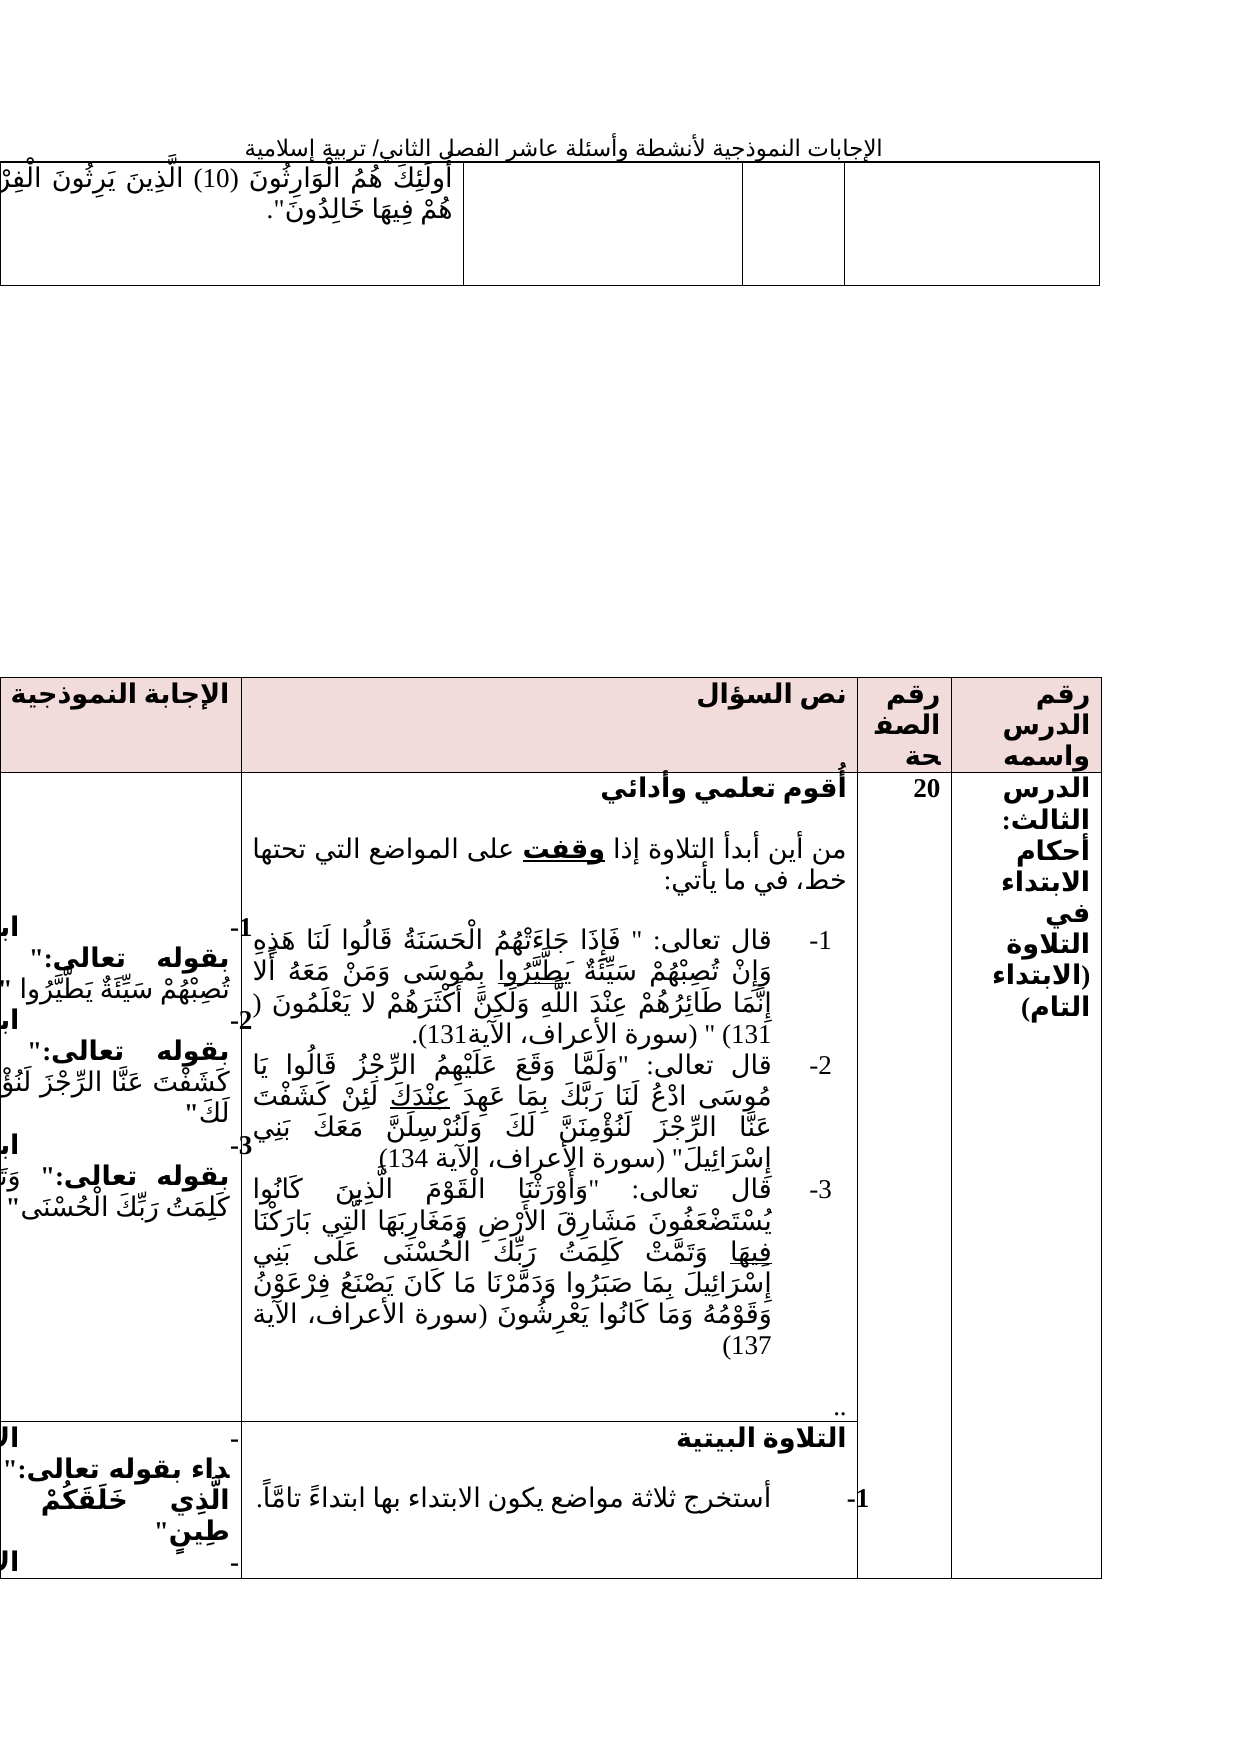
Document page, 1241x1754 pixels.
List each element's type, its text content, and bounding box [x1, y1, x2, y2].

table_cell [464, 163, 742, 285]
table_header رقم الدرس واسمه [952, 678, 1101, 772]
table_cell 20 [858, 773, 951, 1577]
table_cell ابتدا بقوله تعالى:" وَإِنْ تُصِبْهُمْ سَيِّئَةٌ يَطَّيَّرُوا " ابتدا بقوله تعالى:" لَئِنْ كَشَفْتَ عَنَّا الرِّجْزَ لَنُؤْمِنَنَّ لَكَ" ابتدا بقوله تعالى:" وَتَمَّتْ كَلِمَتُ رَبِّكَ الْحُسْنَى" [1, 773, 241, 1421]
table_cell أُقوم تعلمي وأدائي من أين أبدأ التلاوة إذا وقفت على المواضع التي تحتها خط، في ما يأتي: قال تعالى: " فَإِذَا جَاءَتْهُمُ الْحَسَنَةُ قَالُوا لَنَا هَذِهِ وَإِنْ تُصِبْهُمْ سَيِّئَةٌ يَطَّيَّرُوا بِمُوسَى وَمَنْ مَعَهُ أَلا إِنَّمَا طَائِرُهُمْ عِنْدَ اللَّهِ وَلَكِنَّ أَكْثَرَهُمْ لا يَعْلَمُونَ (131) " (سورة الأعراف، الآية131). قال تعالى: "وَلَمَّا وَقَعَ عَلَيْهِمُ الرِّجْزُ قَالُوا يَا مُوسَى ادْعُ لَنَا رَبَّكَ بِمَا عَهِدَ عِنْدَكَ لَئِنْ كَشَفْتَ عَنَّا الرِّجْزَ لَنُؤْمِنَنَّ لَكَ وَلَنُرْسِلَنَّ مَعَكَ بَنِي إِسْرَائِيلَ" (سورة الأعراف، الآية 134) قال تعالى: "وَأَوْرَثْنَا الْقَوْمَ الَّذِينَ كَانُوا يُسْتَضْعَفُونَ مَشَارِقَ الأَرْضِ وَمَغَارِبَهَا الَّتِي بَارَكْنَا فِيهَا وَتَمَّتْ كَلِمَتُ رَبِّكَ الْحُسْنَى عَلَى بَنِي إِسْرَائِيلَ بِمَا صَبَرُوا وَدَمَّرْنَا مَا كَانَ يَصْنَعُ فِرْعَوْنُ وَقَوْمُهُ وَمَا كَانُوا يَعْرِشُونَ (سورة الأعراف، الآية 137) .. [242, 773, 857, 1421]
table_header الإجابة النموذجية [1, 678, 241, 772]
table_cell الدرس الثالث: أحكام الابتداء في التلاوة (الابتداء التام) [952, 773, 1101, 1577]
table_header نص السؤال [242, 678, 857, 772]
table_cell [242, 1422, 857, 1577]
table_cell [1, 163, 463, 285]
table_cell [1, 1422, 241, 1577]
table_header رقم الصفحة [858, 678, 951, 772]
